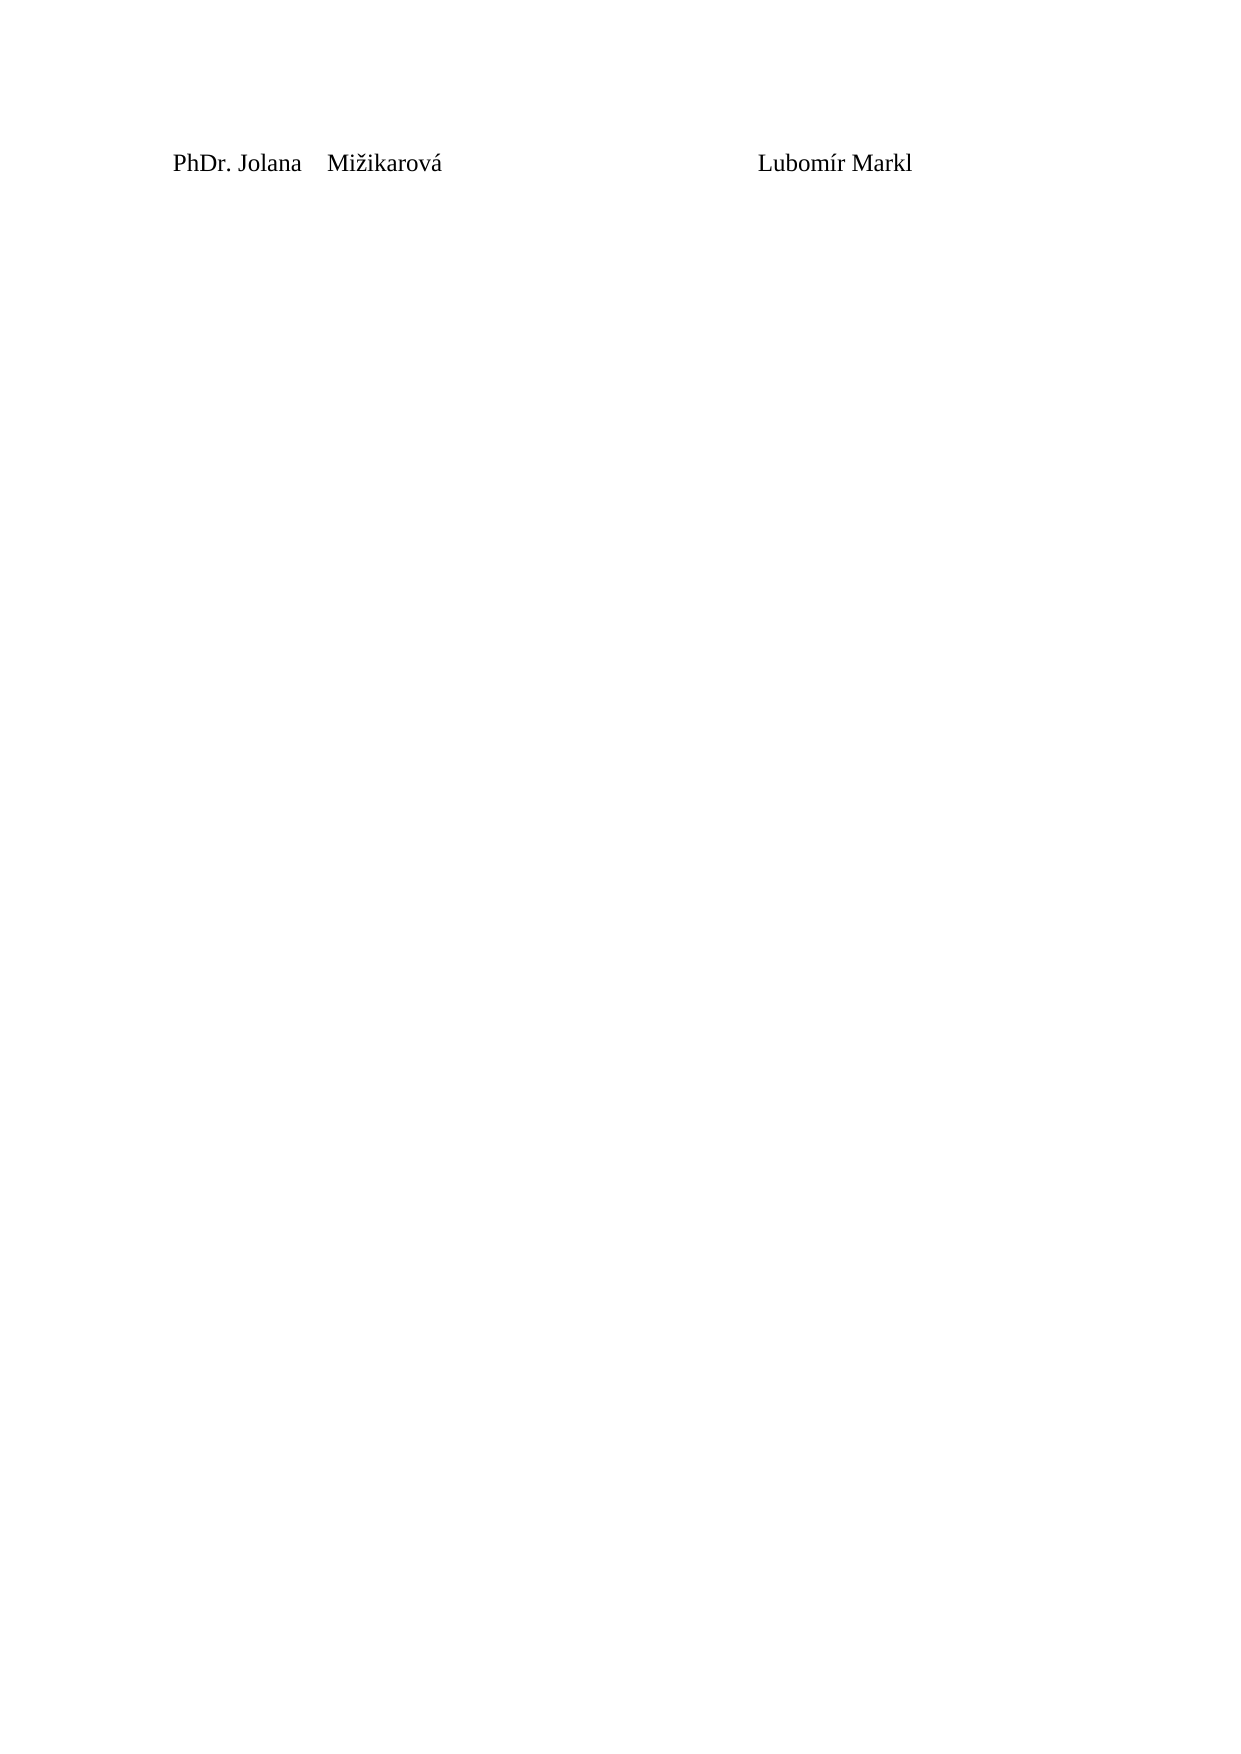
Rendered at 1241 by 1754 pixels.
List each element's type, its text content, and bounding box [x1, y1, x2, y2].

text PhDr. Jolana Mižikarová Lubomír Markl [148, 148, 1093, 176]
